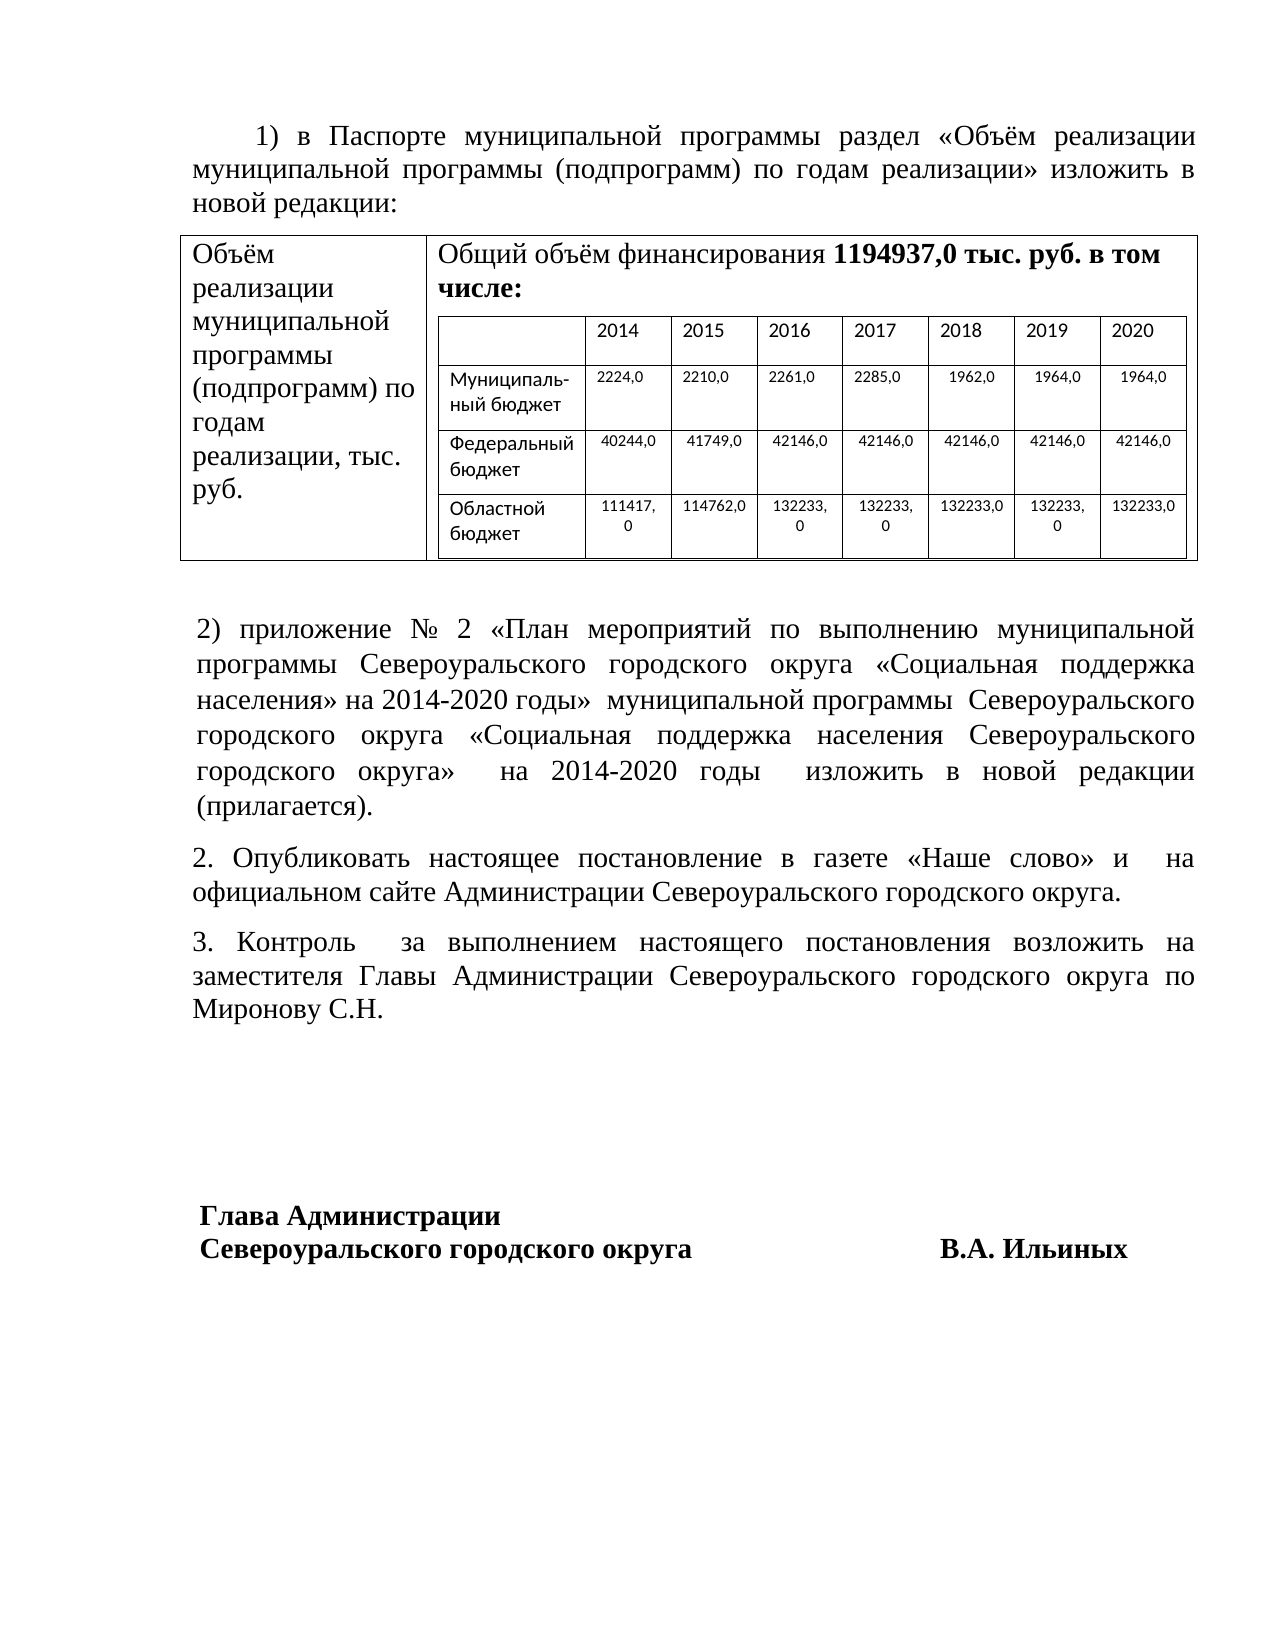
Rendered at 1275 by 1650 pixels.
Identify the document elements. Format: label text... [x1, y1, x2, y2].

text Североуральского городского округа В.А. Ильиных [192, 1232, 1196, 1265]
text 2. Опубликовать настоящее постановление в газете «Наше слово» и на официальном сайте Администрации Североуральского городского округа. [192, 841, 1196, 908]
table_header Объём реализации муниципальной программы (подпрограмм) по годам реализации, тыс. руб. [181, 236, 426, 559]
table_header Общий объём финансирования 1194937,0 тыс. руб. в том числе: [427, 236, 1197, 559]
text 2) приложение № 2 «План мероприятий по выполнению муниципальной программы Североуральского городского округа «Социальная поддержка населения» на 2014-2020 годы» муниципальной программы Североуральского городского округа «Социальная поддержка населения Североуральского городского округа» на 2014-2020 годы изложить в новой редакции (прилагается). [196, 611, 1196, 822]
text 3. Контроль за выполнением настоящего постановления возложить на заместителя Главы Администрации Североуральского городского округа по Миронову С.Н. [192, 924, 1196, 1025]
text 1) в Паспорте муниципальной программы раздел «Объём реализации муниципальной программы (подпрограмм) по годам реализации» изложить в новой редакции: [192, 118, 1196, 219]
text Глава Администрации [192, 1198, 1196, 1232]
